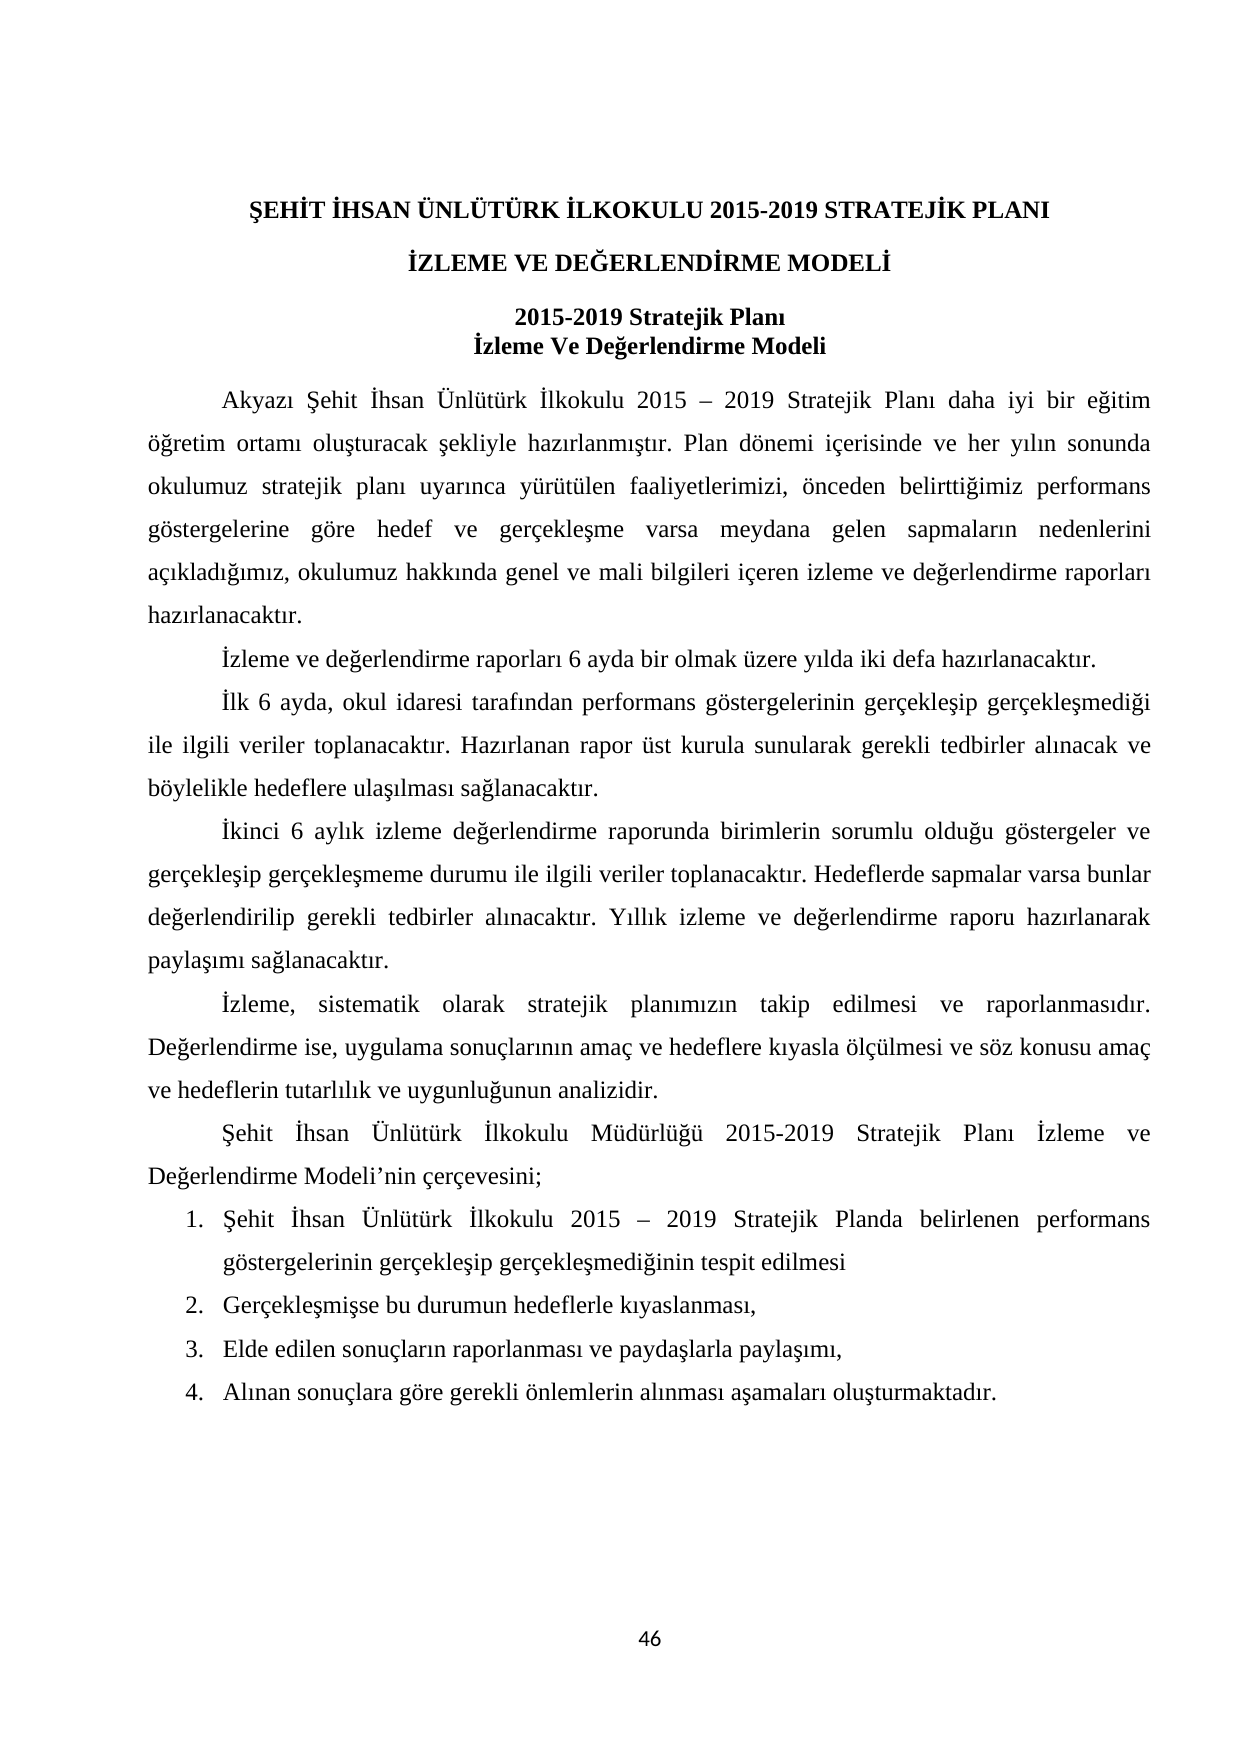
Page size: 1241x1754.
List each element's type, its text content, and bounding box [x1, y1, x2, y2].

text İzleme Ve Değerlendirme Modeli [148, 331, 1152, 360]
list Gerçekleşmişse bu durumun hedeflerle kıyaslanması, [185, 1291, 1152, 1319]
text Akyazı Şehit İhsan Ünlütürk İlkokulu 2015 – 2019 Stratejik Planı daha iyi bir eğitim öğretim ortamı oluşturacak şekliyle hazırlanmıştır. Plan dönemi içerisinde ve her yılın sonunda okulumuz stratejik planı uyarınca yürütülen faaliyetlerimizi, önceden belirttiğimiz performans göstergelerine göre hedef ve gerçekleşme varsa meydana gelen sapmaların nedenlerini açıkladığımız, okulumuz hakkında genel ve mali bilgileri içeren izleme ve değerlendirme raporları hazırlanacaktır. [148, 385, 1152, 629]
list Elde edilen sonuçların raporlanması ve paydaşlarla paylaşımı, [185, 1334, 1152, 1362]
text İzleme, sistematik olarak stratejik planımızın takip edilmesi ve raporlanmasıdır. Değerlendirme ise, uygulama sonuçlarının amaç ve hedeflere kıyasla ölçülmesi ve söz konusu amaç ve hedeflerin tutarlılık ve uygunluğunun analizidir. [148, 989, 1152, 1104]
text Şehit İhsan Ünlütürk İlkokulu Müdürlüğü 2015-2019 Stratejik Planı İzleme ve Değerlendirme Modeli’nin çerçevesini; [148, 1118, 1152, 1190]
text İZLEME VE DEĞERLENDİRME MODELİ [148, 248, 1152, 277]
text 2015-2019 Stratejik Planı [148, 302, 1152, 331]
text İkinci 6 aylık izleme değerlendirme raporunda birimlerin sorumlu olduğu göstergeler ve gerçekleşip gerçekleşmeme durumu ile ilgili veriler toplanacaktır. Hedeflerde sapmalar varsa bunlar değerlendirilip gerekli tedbirler alınacaktır. Yıllık izleme ve değerlendirme raporu hazırlanarak paylaşımı sağlanacaktır. [148, 816, 1152, 974]
list Şehit İhsan Ünlütürk İlkokulu 2015 – 2019 Stratejik Planda belirlenen performans göstergelerinin gerçekleşip gerçekleşmediğinin tespit edilmesi [185, 1204, 1152, 1276]
text İzleme ve değerlendirme raporları 6 ayda bir olmak üzere yılda iki defa hazırlanacaktır. [148, 644, 1152, 672]
text İlk 6 ayda, okul idaresi tarafından performans göstergelerinin gerçekleşip gerçekleşmediği ile ilgili veriler toplanacaktır. Hazırlanan rapor üst kurula sunularak gerekli tedbirler alınacak ve böylelikle hedeflere ulaşılması sağlanacaktır. [148, 687, 1152, 802]
text ŞEHİT İHSAN ÜNLÜTÜRK İLKOKULU 2015-2019 STRATEJİK PLANI [148, 195, 1152, 223]
list Alınan sonuçlara göre gerekli önlemlerin alınması aşamaları oluşturmaktadır. [185, 1377, 1152, 1406]
